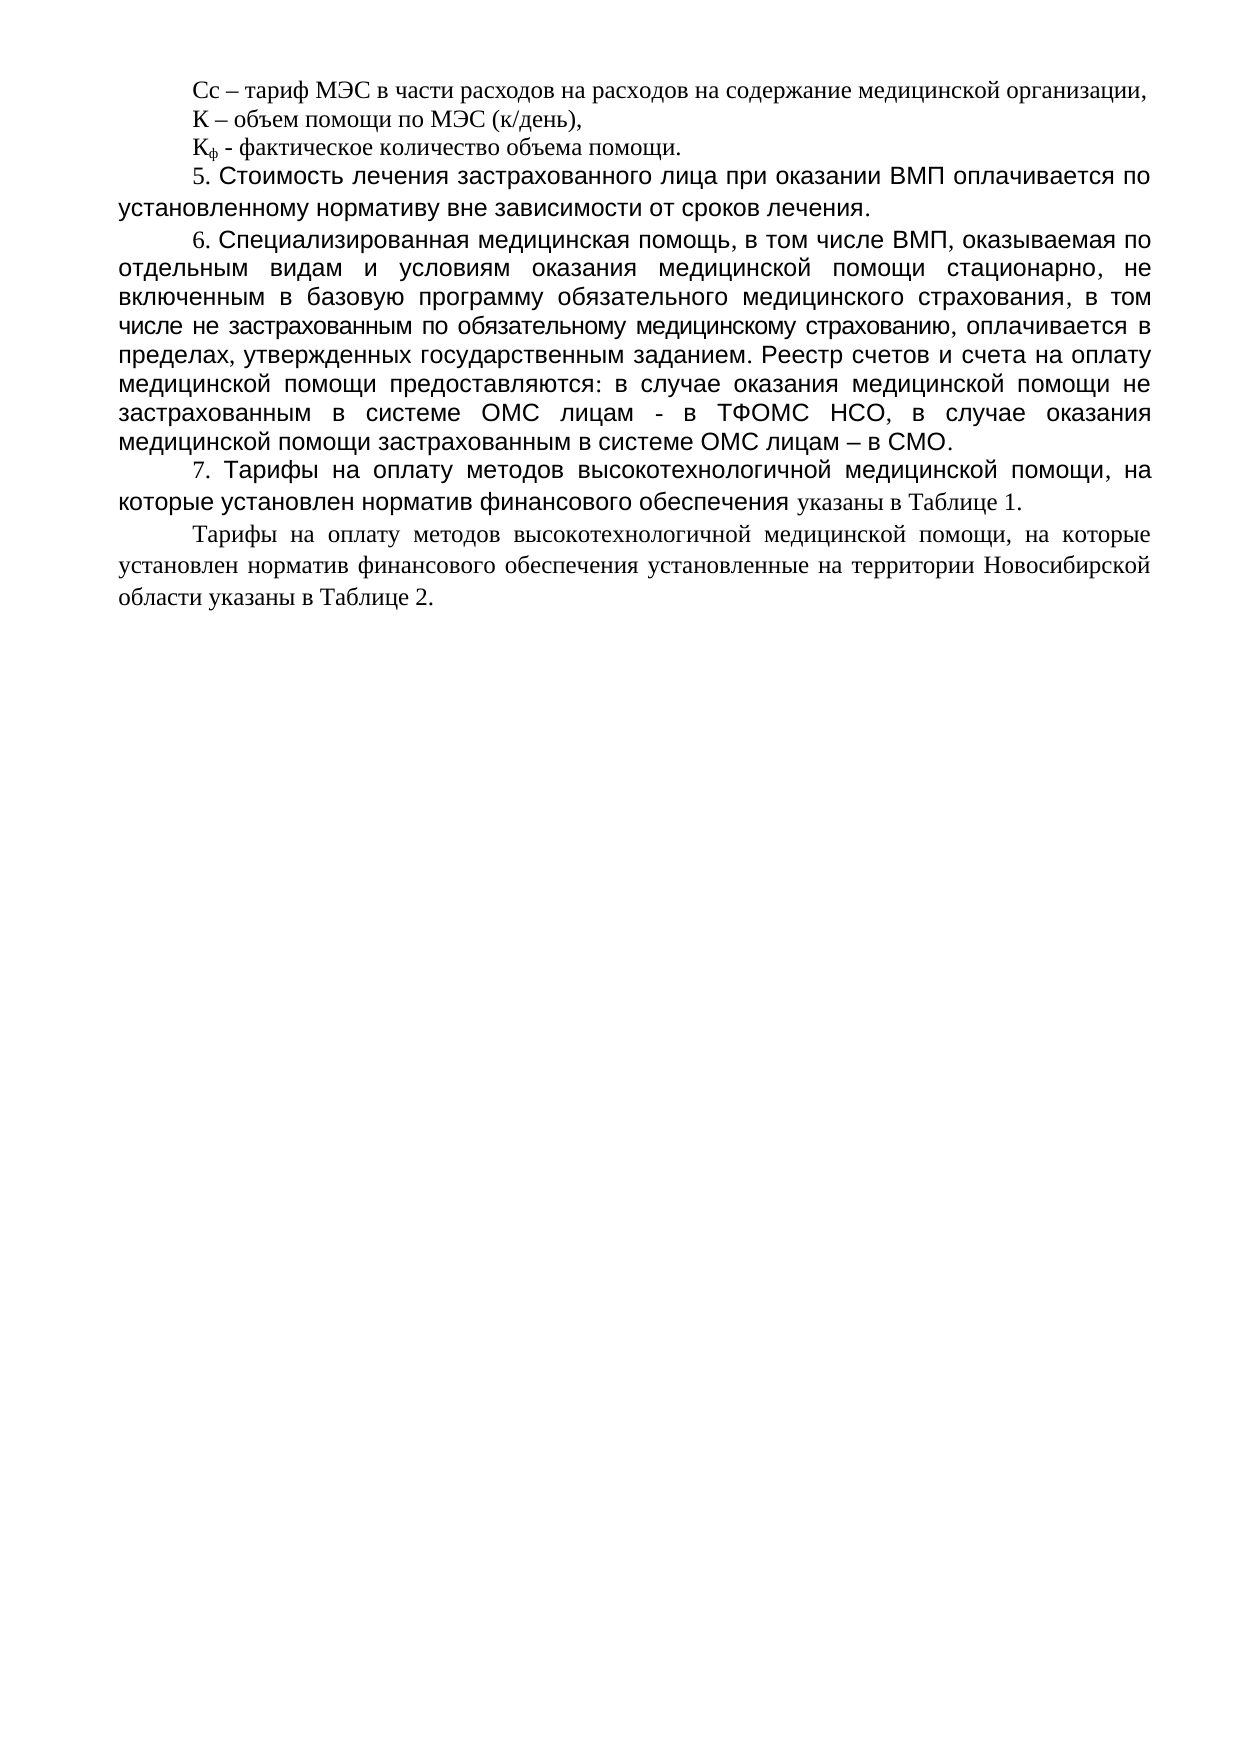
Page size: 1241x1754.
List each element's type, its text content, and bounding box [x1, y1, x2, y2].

subtitle 7. Тарифы на оплату методов высокотехнологичной медицинской помощи, на которые установлен норматив финансового обеспечения указаны в Таблице 1. [118, 455, 1152, 516]
text Сс – тариф МЭС в части расходов на расходов на содержание медицинской организации, [118, 75, 1152, 104]
subtitle Тарифы на оплату методов высокотехнологичной медицинской помощи, на которые установлен норматив финансового обеспечения установленные на территории Новосибирской области указаны в Таблице 2. [118, 519, 1152, 611]
subtitle 5. Стоимость лечения застрахованного лица при оказании ВМП оплачивается по установленному нормативу вне зависимости от сроков лечения. [118, 161, 1152, 222]
text Кф - фактическое количество объема помощи. [118, 132, 1152, 161]
text 6. Специализированная медицинская помощь, в том числе ВМП, оказываемая по отдельным видам и условиям оказания медицинской помощи стационарно, не включенным в базовую программу обязательного медицинского страхования, в том числе не застрахованным по обязательному медицинскому страхованию, оплачивается в пределах, утвержденных государственным заданием. Реестр счетов и счета на оплату медицинской помощи предоставляются: в случае оказания медицинской помощи не застрахованным в системе ОМС лицам - в ТФОМС НСО, в случае оказания медицинской помощи застрахованным в системе ОМС лицам – в СМО. [118, 224, 1152, 455]
text К – объем помощи по МЭС (к/день), [118, 104, 1152, 132]
